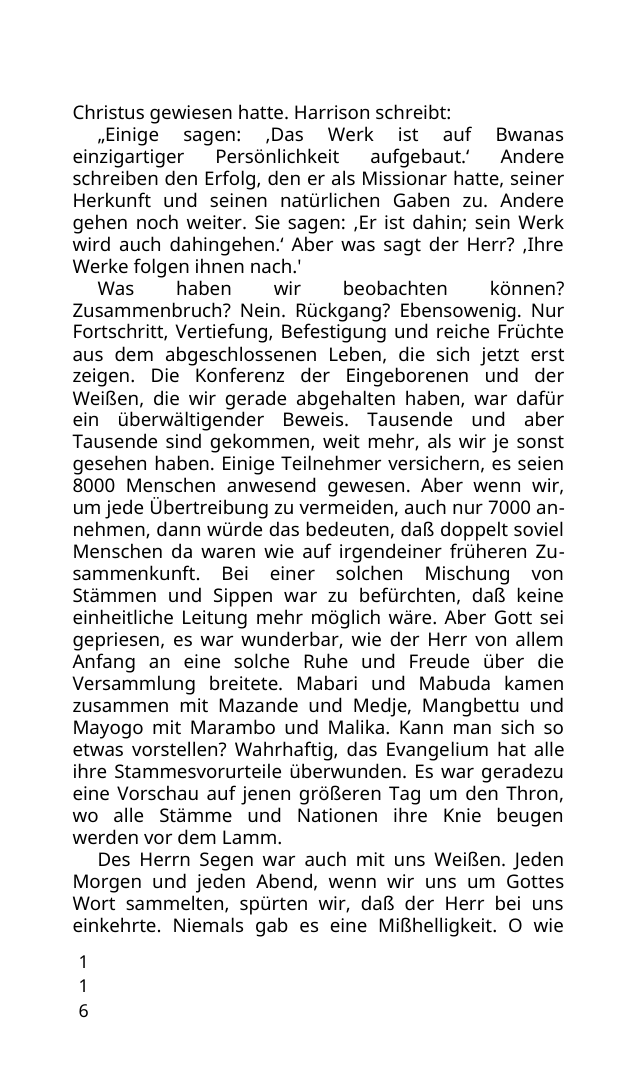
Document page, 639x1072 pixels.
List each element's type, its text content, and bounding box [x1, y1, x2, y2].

text „Einige sagen: ,Das Werk ist auf Bwanas einzigartiger Persönlichkeit aufgebaut.‘ Andere schreiben den Erfolg, den er als Missionar hatte, seiner Herkunft und seinen natürlichen Gaben zu. Andere gehen noch weiter. Sie sagen: ,Er ist dahin; sein Werk wird auch dahingehen.‘ Aber was sagt der Herr? ,Ihre Werke folgen ihnen nach.' [72, 124, 564, 277]
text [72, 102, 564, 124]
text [72, 849, 564, 937]
text Was haben wir beobachten können? Zusammenbruch? Nein. Rückgang? Ebensowenig. Nur Fortschritt, Vertiefung, Befestigung und reiche Früchte aus dem abgeschlossenen Leben, die sich jetzt erst zeigen. Die Konferenz der Eingeborenen und der Weißen, die wir gerade abgehalten haben, war dafür ein überwältigender Beweis. Tausende und aber Tausende sind gekommen, weit mehr, als wir je sonst gesehen haben. Einige Teilnehmer versichern, es seien 8000 Menschen anwesend gewesen. Aber wenn wir, um jede Übertreibung zu vermeiden, auch nur 7000 annehmen, dann würde das bedeuten, daß doppelt soviel Menschen da waren wie auf irgendeiner früheren Zusammenkunft. Bei einer solchen Mischung von Stämmen und Sippen war zu befürchten, daß keine einheitliche Leitung mehr möglich wäre. Aber Gott sei gepriesen, es war wunderbar, wie der Herr von allem Anfang an eine solche Ruhe und Freude über die Versammlung breitete. Mabari und Mabuda kamen zusammen mit Mazande und Medje, Mangbettu und Mayogo mit Marambo und Malika. Kann man sich so etwas vorstellen? Wahrhaftig, das Evangelium hat alle ihre Stammesvorurteile überwunden. Es war geradezu eine Vorschau auf jenen größeren Tag um den Thron, wo alle Stämme und Nationen ihre Knie beugen werden vor dem Lamm. [72, 277, 564, 849]
